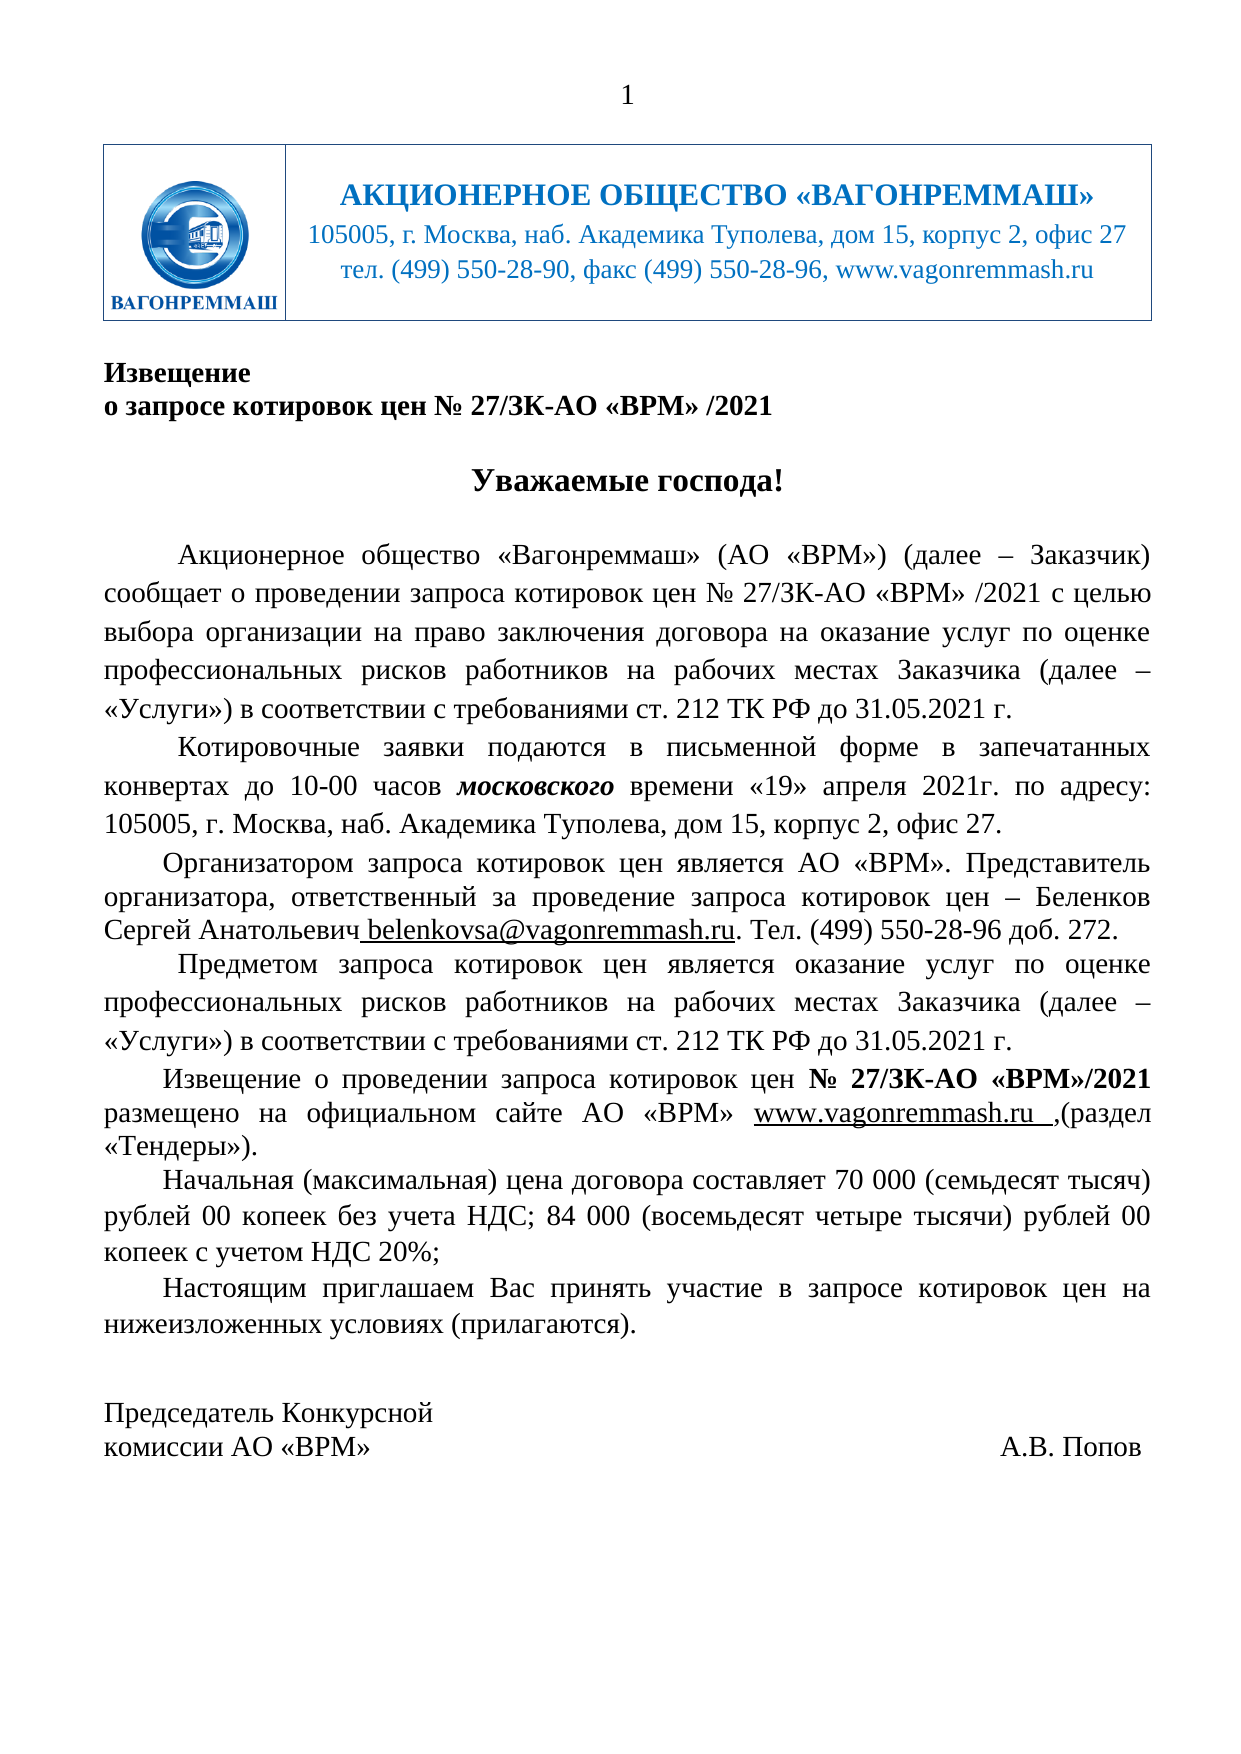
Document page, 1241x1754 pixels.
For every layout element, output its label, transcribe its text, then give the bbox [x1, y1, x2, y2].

picture [110, 181, 278, 315]
text Председатель Конкурсной [103, 1396, 1152, 1429]
text комиссии АО «ВРМ» А.В. Попов [103, 1429, 1152, 1463]
text Акционерное общество «Вагонреммаш» (АО «ВРМ») (далее – Заказчик) сообщает о проведении запроса котировок цен № 27/ЗК-АО «ВРМ» /2021 с целью выбора организации на право заключения договора на оказание услуг по оценке профессиональных рисков работников на рабочих местах Заказчика (далее – «Услуги») в соответствии с требованиями ст. 212 ТК РФ до 31.05.2021 г. [103, 537, 1152, 724]
list Начальная (максимальная) цена договора составляет 70 000 (семьдесят тысяч) рублей 00 копеек без учета НДС; 84 000 (восемьдесят четыре тысячи) рублей 00 копеек с учетом НДС 20%; [103, 1162, 1152, 1268]
table_header АКЦИОНЕРНОЕ ОБЩЕСТВО «ВАГОНРЕММАШ» 105005, г. Москва, наб. Академика Туполева, дом 15, корпус 2, офис 27 тел. (499) 550-28-90, факс (499) 550-28-96, www.vagonremmash.ru [286, 145, 1151, 320]
text Организатором запроса котировок цен является АО «ВРМ». Представитель организатора, ответственный за проведение запроса котировок цен – Беленков Сергей Анатольевич belenkovsa@vagonremmash.ru. Тел. (499) 550-28-96 доб. 272. [103, 845, 1152, 946]
text Извещение о проведении запроса котировок цен № 27/ЗК-АО «ВРМ»/2021 размещено на официальном сайте АО «ВРМ» www.vagonremmash.ru ,(раздел «Тендеры»). [103, 1061, 1152, 1162]
text Уважаемые господа! [103, 460, 1152, 498]
text о запросе котировок цен № 27/ЗК-АО «ВРМ» /2021 [103, 388, 1152, 422]
text Предметом запроса котировок цен является оказание услуг по оценке профессиональных рисков работников на рабочих местах Заказчика (далее – «Услуги») в соответствии с требованиями ст. 212 ТК РФ до 31.05.2021 г. [103, 946, 1152, 1056]
list Настоящим приглашаем Вас принять участие в запросе котировок цен на нижеизложенных условиях (прилагаются). [103, 1271, 1152, 1340]
text Котировочные заявки подаются в письменной форме в запечатанных конвертах до 10-00 часов московского времени «19» апреля 2021г. по адресу: 105005, г. Москва, наб. Академика Туполева, дом 15, корпус 2, офис 27. [103, 729, 1152, 840]
text Извещение [103, 355, 1152, 388]
table_header [104, 145, 285, 320]
